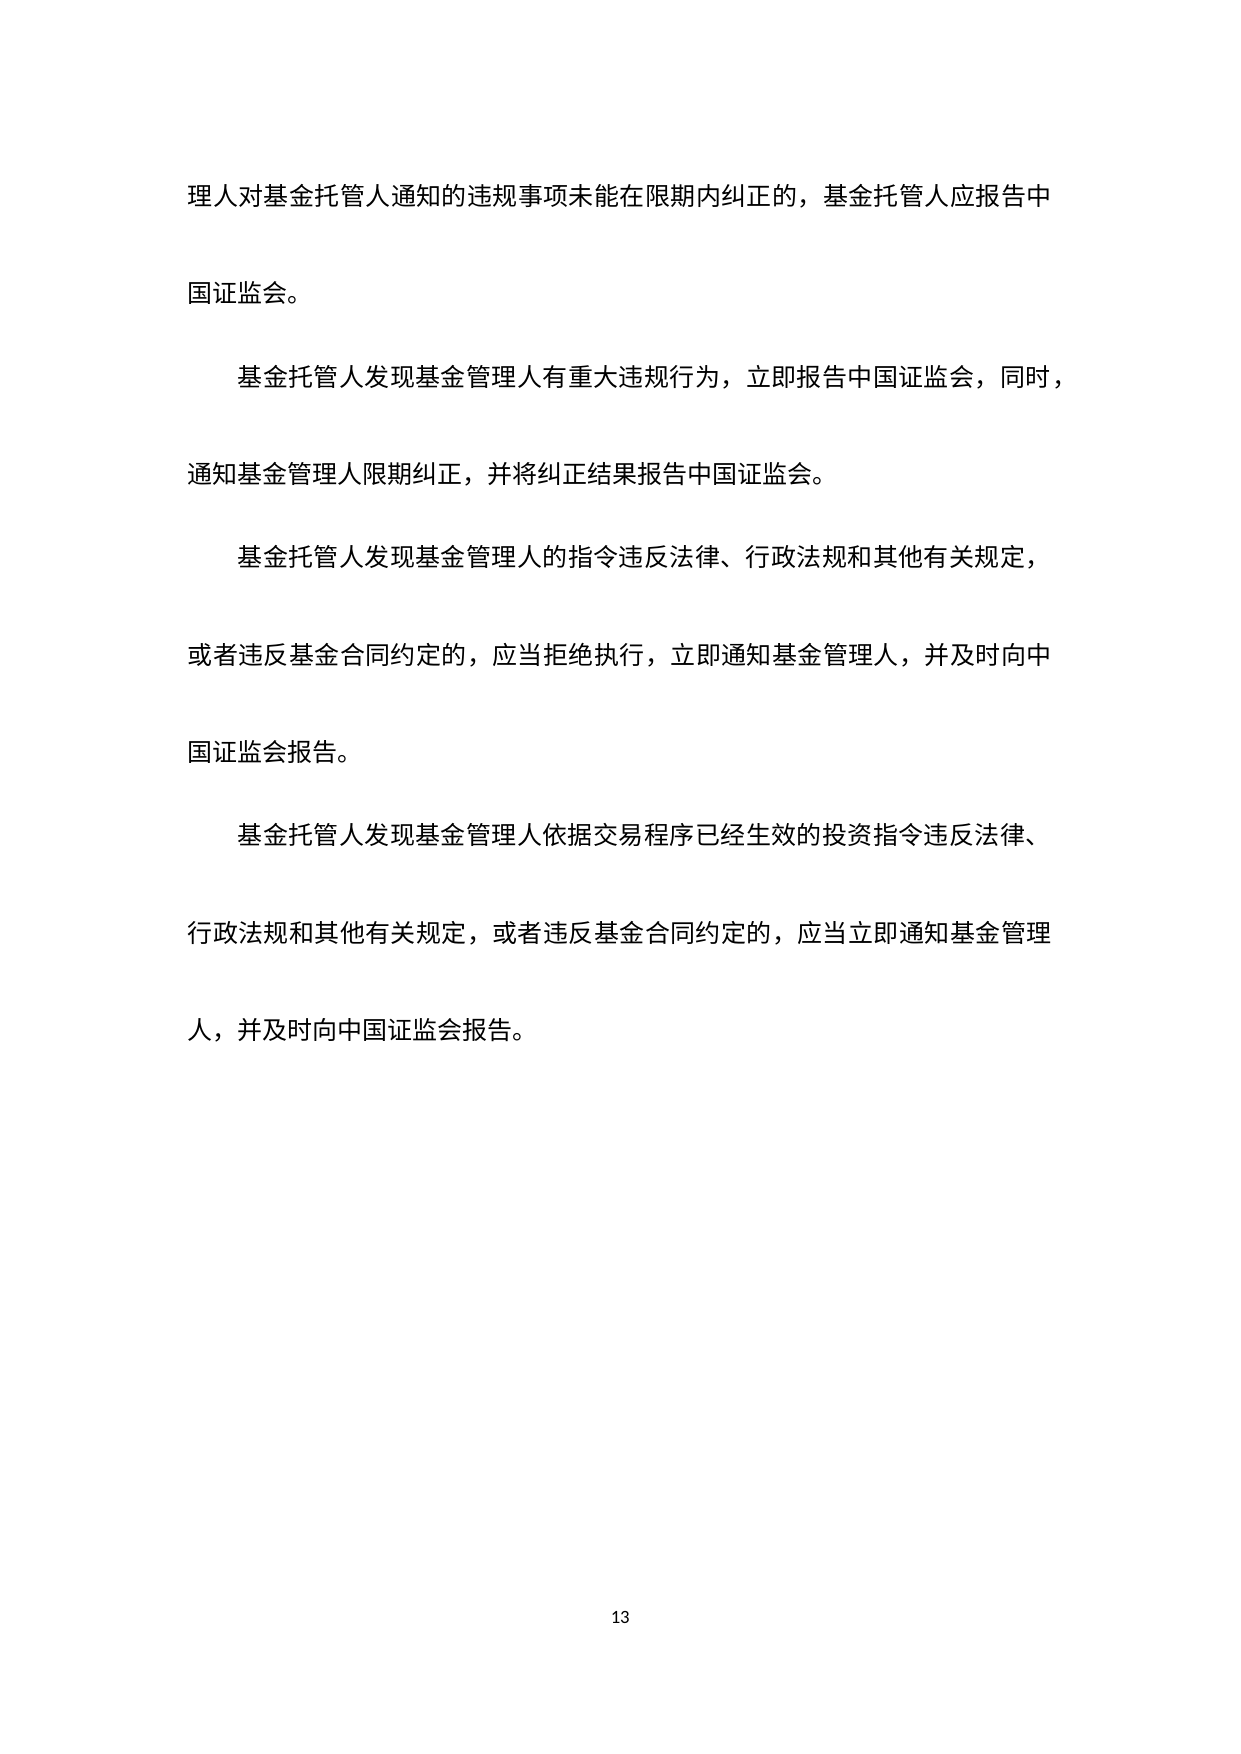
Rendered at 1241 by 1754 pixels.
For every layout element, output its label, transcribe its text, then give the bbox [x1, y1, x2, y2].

text 基金托管人发现基金管理人的指令违反法律、行政法规和其他有关规定，或者违反基金合同约定的，应当拒绝执行，立即通知基金管理人，并及时向中国证监会报告。 [187, 523, 1053, 783]
text 基金托管人发现基金管理人依据交易程序已经生效的投资指令违反法律、行政法规和其他有关规定，或者违反基金合同约定的，应当立即通知基金管理人，并及时向中国证监会报告。 [187, 801, 1053, 1061]
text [187, 162, 1053, 324]
text 基金托管人发现基金管理人有重大违规行为，立即报告中国证监会，同时，通知基金管理人限期纠正，并将纠正结果报告中国证监会。 [187, 343, 1053, 505]
